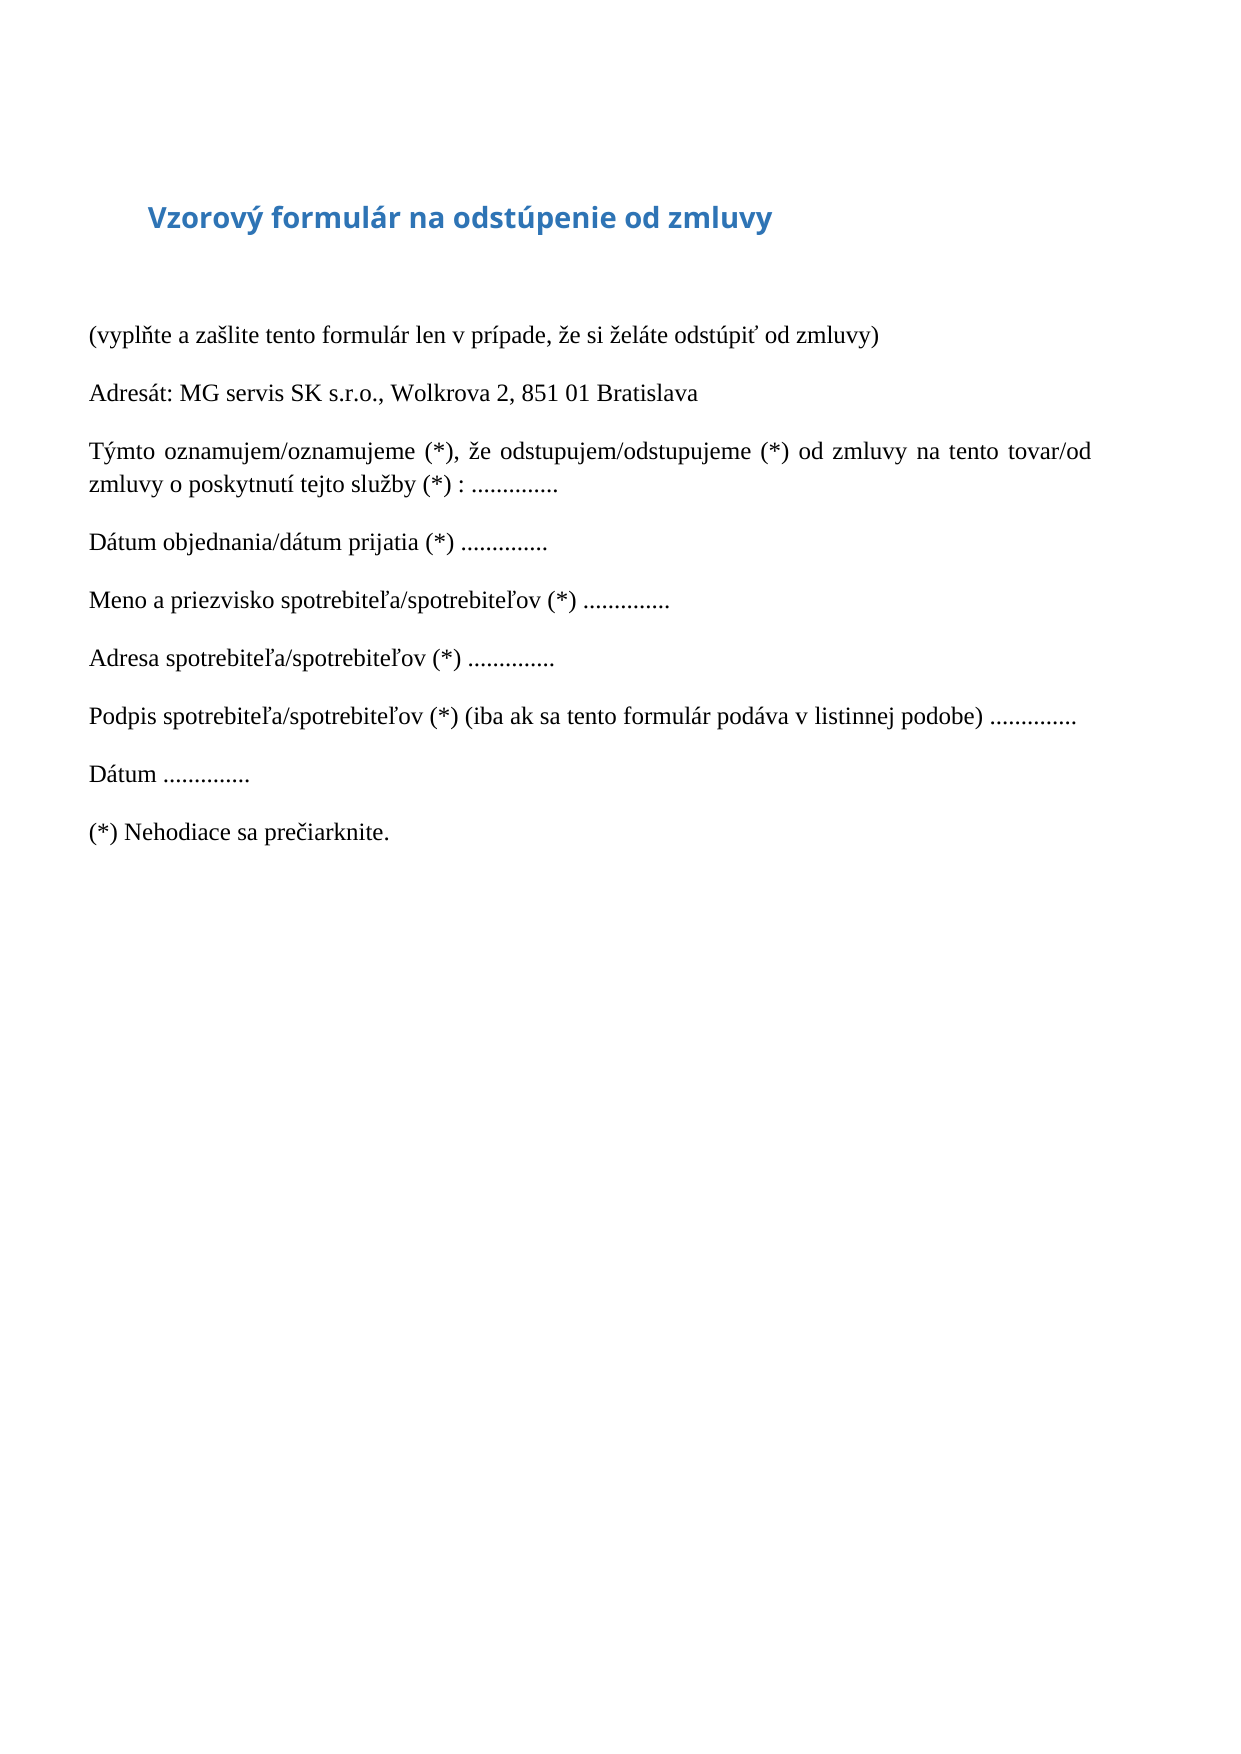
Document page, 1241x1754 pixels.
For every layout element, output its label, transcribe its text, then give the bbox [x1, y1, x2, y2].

text Týmto oznamujem/oznamujeme (*), že odstupujem/odstupujeme (*) od zmluvy na tento tovar/od zmluvy o poskytnutí tejto služby (*) : .............. [88, 436, 1093, 498]
text Dátum objednania/dátum prijatia (*) .............. [88, 527, 1093, 556]
text (vyplňte a zašlite tento formulár len v prípade, že si želáte odstúpiť od zmluvy) [88, 320, 1093, 349]
text (*) Nehodiace sa prečiarknite. [88, 817, 1093, 846]
text Podpis spotrebiteľa/spotrebiteľov (*) (iba ak sa tento formulár podáva v listinnej podobe) .............. [88, 701, 1093, 730]
text Adresát: MG servis SK s.r.o., Wolkrova 2, 851 01 Bratislava [88, 378, 1093, 407]
text Meno a priezvisko spotrebiteľa/spotrebiteľov (*) .............. [88, 585, 1093, 614]
subtitle Vzorový formulár na odstúpenie od zmluvy [148, 198, 1093, 237]
text Adresa spotrebiteľa/spotrebiteľov (*) .............. [88, 643, 1093, 672]
text Dátum .............. [88, 759, 1093, 788]
